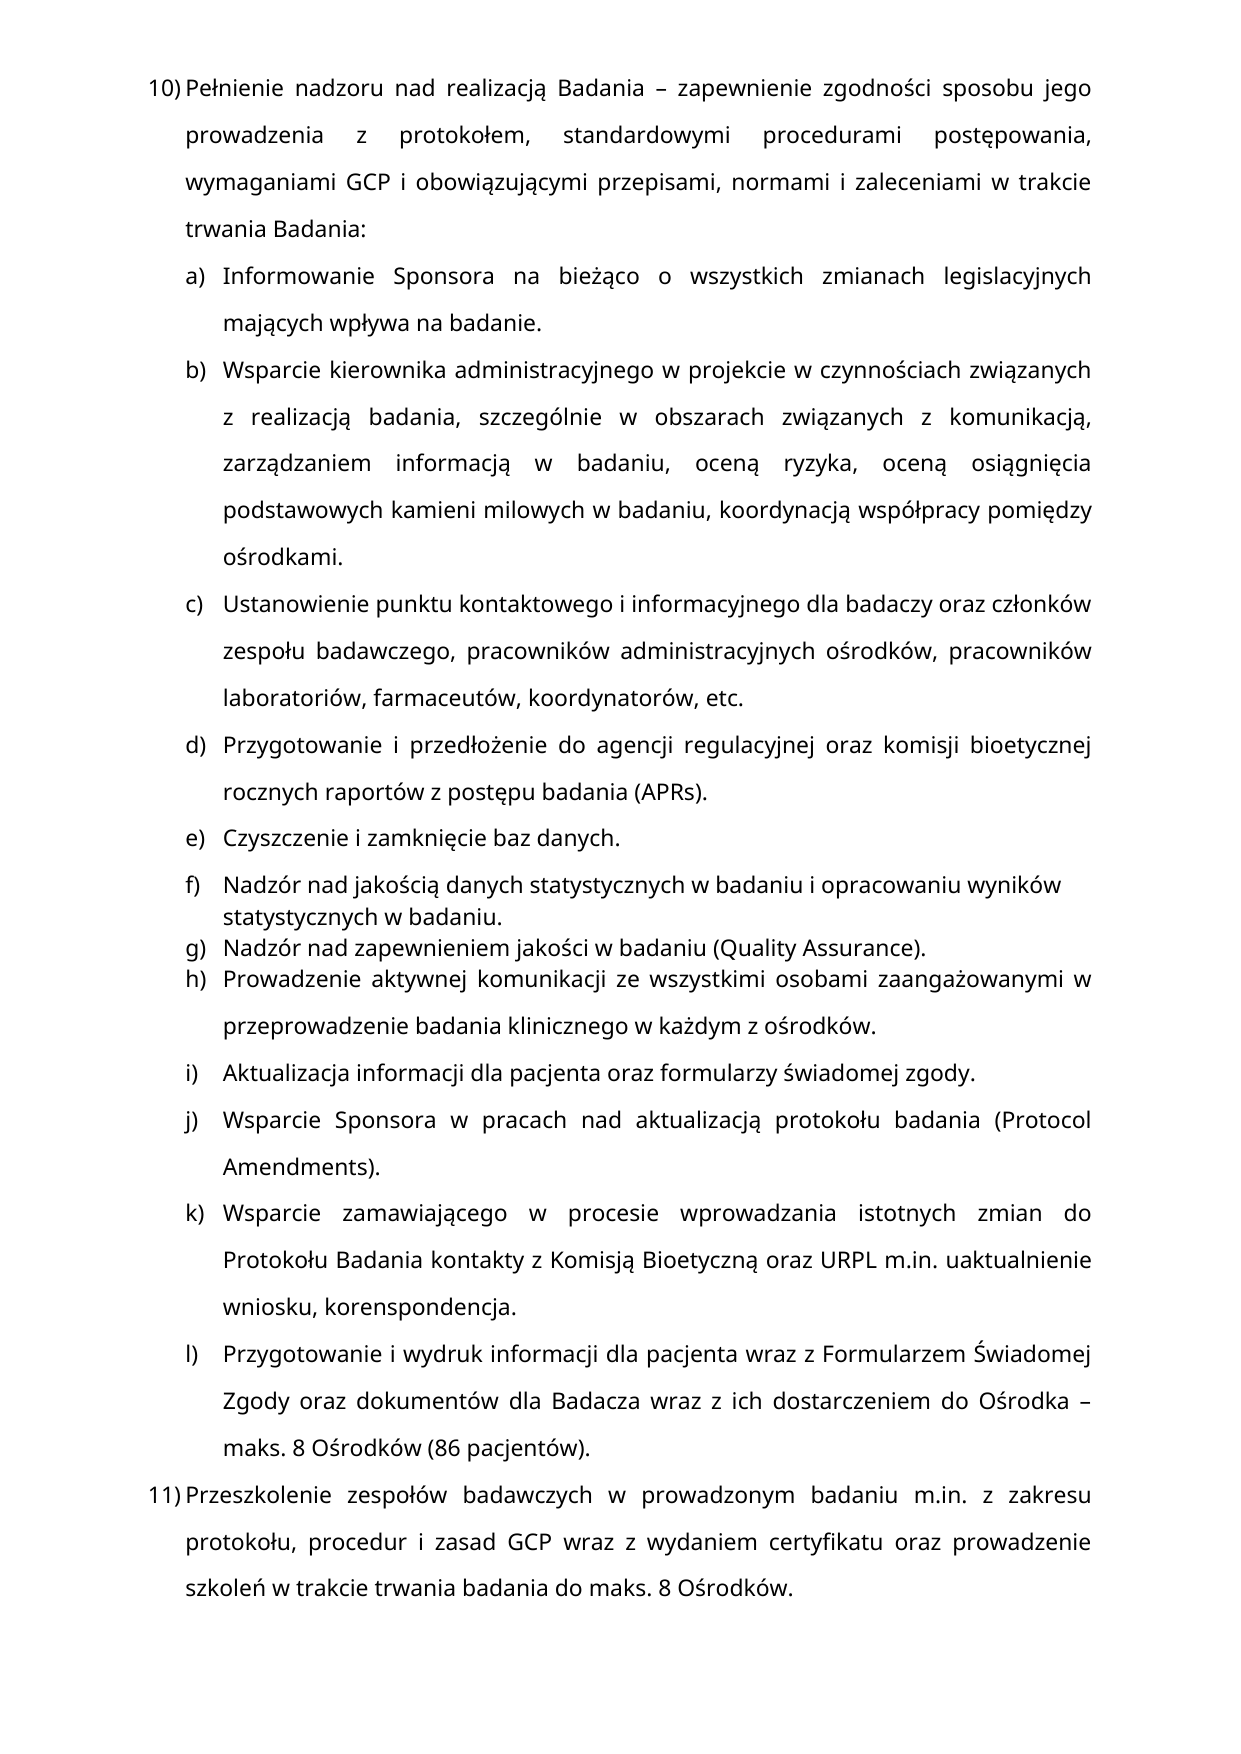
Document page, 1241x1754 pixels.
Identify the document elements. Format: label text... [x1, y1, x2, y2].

list Czyszczenie i zamknięcie baz danych. [185, 822, 1093, 854]
list Pełnienie nadzoru nad realizacją Badania – zapewnienie zgodności sposobu jego prowadzenia z protokołem, standardowymi procedurami postępowania, wymaganiami GCP i obowiązującymi przepisami, normami i zaleceniami w trakcie trwania Badania: [148, 72, 1093, 244]
list Ustanowienie punktu kontaktowego i informacyjnego dla badaczy oraz członków zespołu badawczego, pracowników administracyjnych ośrodków, pracowników laboratoriów, farmaceutów, koordynatorów, etc. [185, 588, 1093, 713]
list Przygotowanie i wydruk informacji dla pacjenta wraz z Formularzem Świadomej Zgody oraz dokumentów dla Badacza wraz z ich dostarczeniem do Ośrodka – maks. 8 Ośrodków (86 pacjentów). [185, 1338, 1093, 1463]
list Wsparcie kierownika administracyjnego w projekcie w czynnościach związanych z realizacją badania, szczególnie w obszarach związanych z komunikacją, zarządzaniem informacją w badaniu, oceną ryzyka, oceną osiągnięcia podstawowych kamieni milowych w badaniu, koordynacją współpracy pomiędzy ośrodkami. [185, 354, 1093, 572]
list Nadzór nad jakością danych statystycznych w badaniu i opracowaniu wyników statystycznych w badaniu. [185, 869, 1093, 932]
list Nadzór nad zapewnieniem jakości w badaniu (Quality Assurance). [185, 932, 1093, 963]
list Aktualizacja informacji dla pacjenta oraz formularzy świadomej zgody. [185, 1057, 1093, 1088]
list Prowadzenie aktywnej komunikacji ze wszystkimi osobami zaangażowanymi w przeprowadzenie badania klinicznego w każdym z ośrodków. [185, 963, 1093, 1041]
list Wsparcie zamawiającego w procesie wprowadzania istotnych zmian do Protokołu Badania kontakty z Komisją Bioetyczną oraz URPL m.in. uaktualnienie wniosku, korenspondencja. [185, 1197, 1093, 1322]
list Wsparcie Sponsora w pracach nad aktualizacją protokołu badania (Protocol Amendments). [185, 1104, 1093, 1182]
list Przygotowanie i przedłożenie do agencji regulacyjnej oraz komisji bioetycznej rocznych raportów z postępu badania (APRs). [185, 729, 1093, 807]
list Informowanie Sponsora na bieżąco o wszystkich zmianach legislacyjnych mających wpływa na badanie. [185, 260, 1093, 338]
list Przeszkolenie zespołów badawczych w prowadzonym badaniu m.in. z zakresu protokołu, procedur i zasad GCP wraz z wydaniem certyfikatu oraz prowadzenie szkoleń w trakcie trwania badania do maks. 8 Ośrodków. [148, 1479, 1093, 1604]
